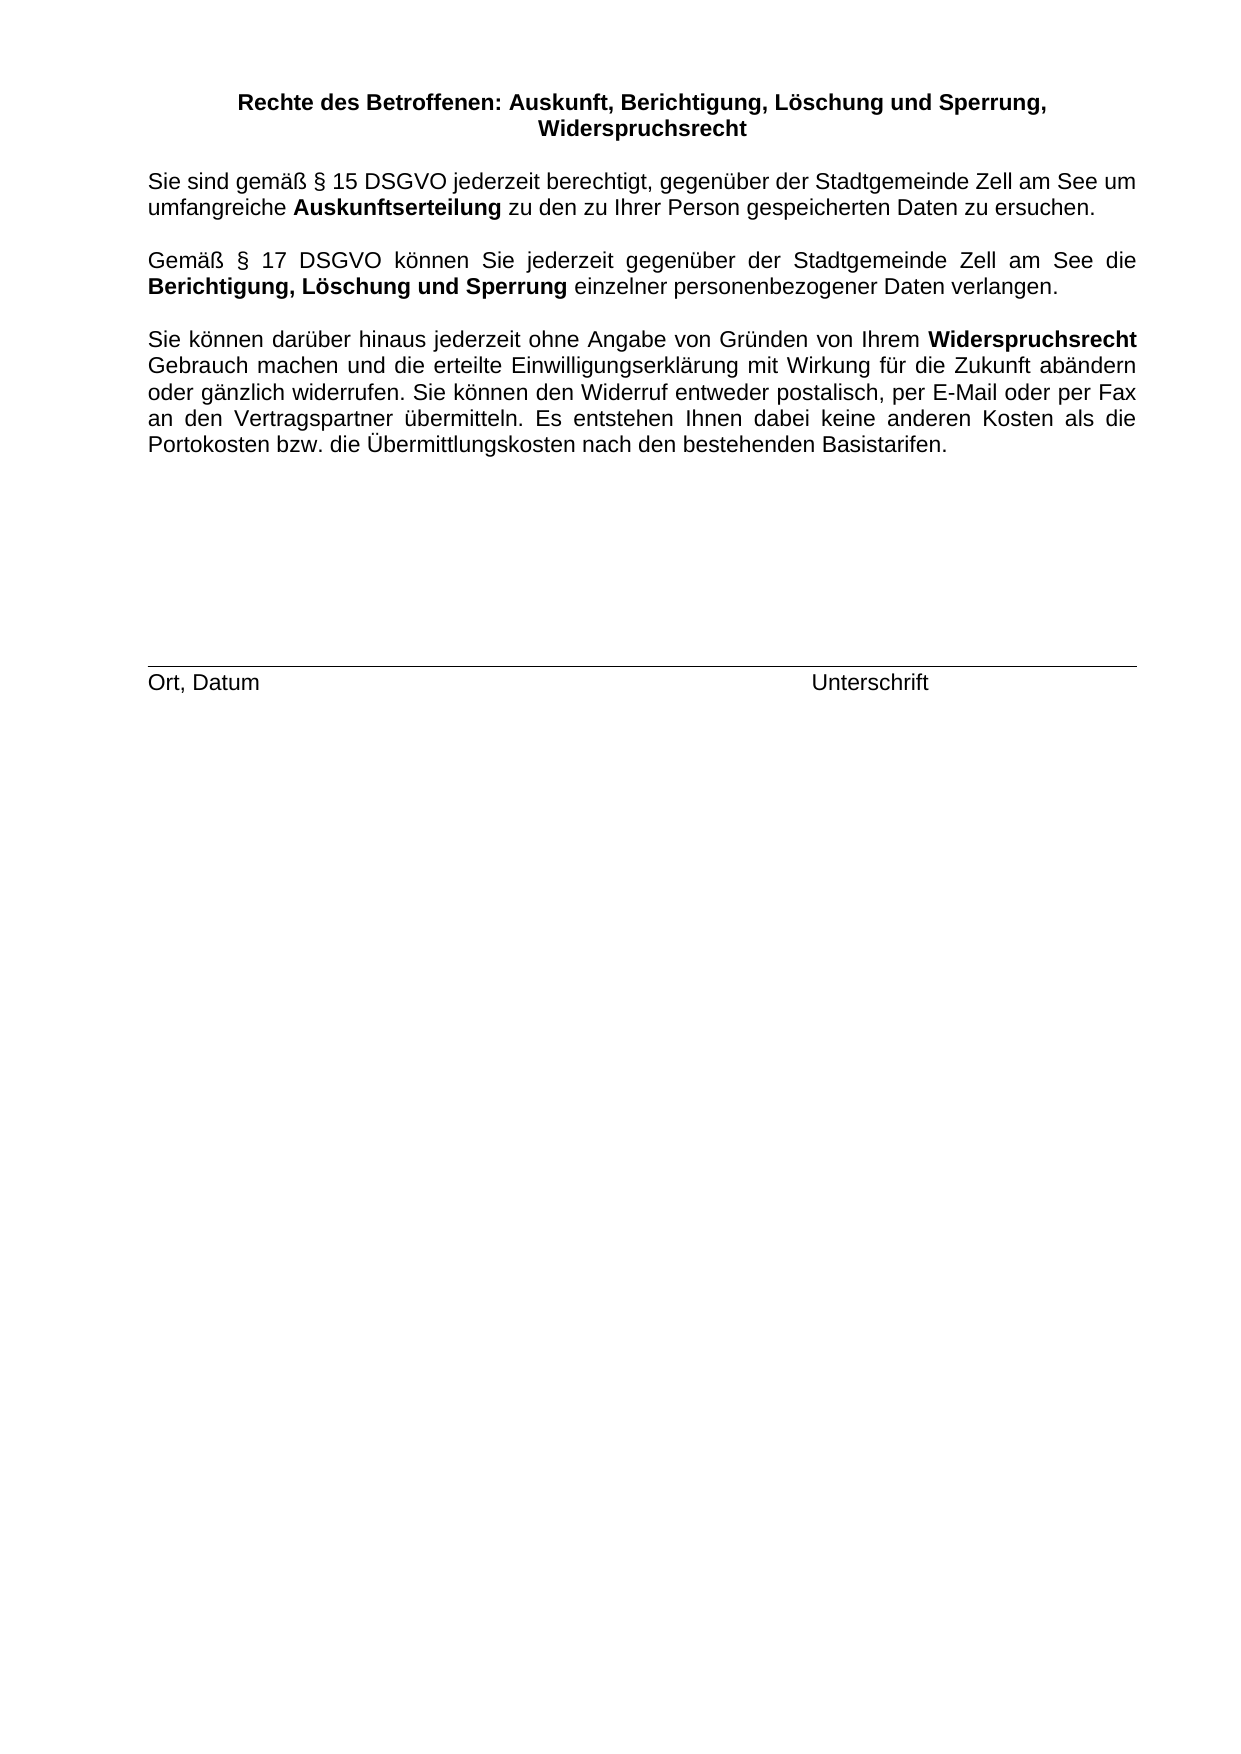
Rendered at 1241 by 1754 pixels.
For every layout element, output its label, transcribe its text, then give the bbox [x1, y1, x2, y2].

text Gemäß § 17 DSGVO können Sie jederzeit gegenüber der Stadtgemeinde Zell am See die Berichtigung, Löschung und Sperrung einzelner personenbezogener Daten verlangen. [148, 247, 1137, 299]
text Sie sind gemäß § 15 DSGVO jederzeit berechtigt, gegenüber der Stadtgemeinde Zell am See um umfangreiche Auskunftserteilung zu den zu Ihrer Person gespeicherten Daten zu ersuchen. [148, 168, 1137, 220]
text Sie können darüber hinaus jederzeit ohne Angabe von Gründen von Ihrem Widerspruchsrecht Gebrauch machen und die erteilte Einwilligungserklärung mit Wirkung für die Zukunft abändern oder gänzlich widerrufen. Sie können den Widerruf entweder postalisch, per E-Mail oder per Fax an den Vertragspartner übermitteln. Es entstehen Ihnen dabei keine anderen Kosten als die Portokosten bzw. die Übermittlungskosten nach den bestehenden Basistarifen. [148, 326, 1137, 458]
text Rechte des Betroffenen: Auskunft, Berichtigung, Löschung und Sperrung, Widerspruchsrecht [148, 89, 1137, 141]
text Ort, Datum Unterschrift [148, 667, 1137, 696]
